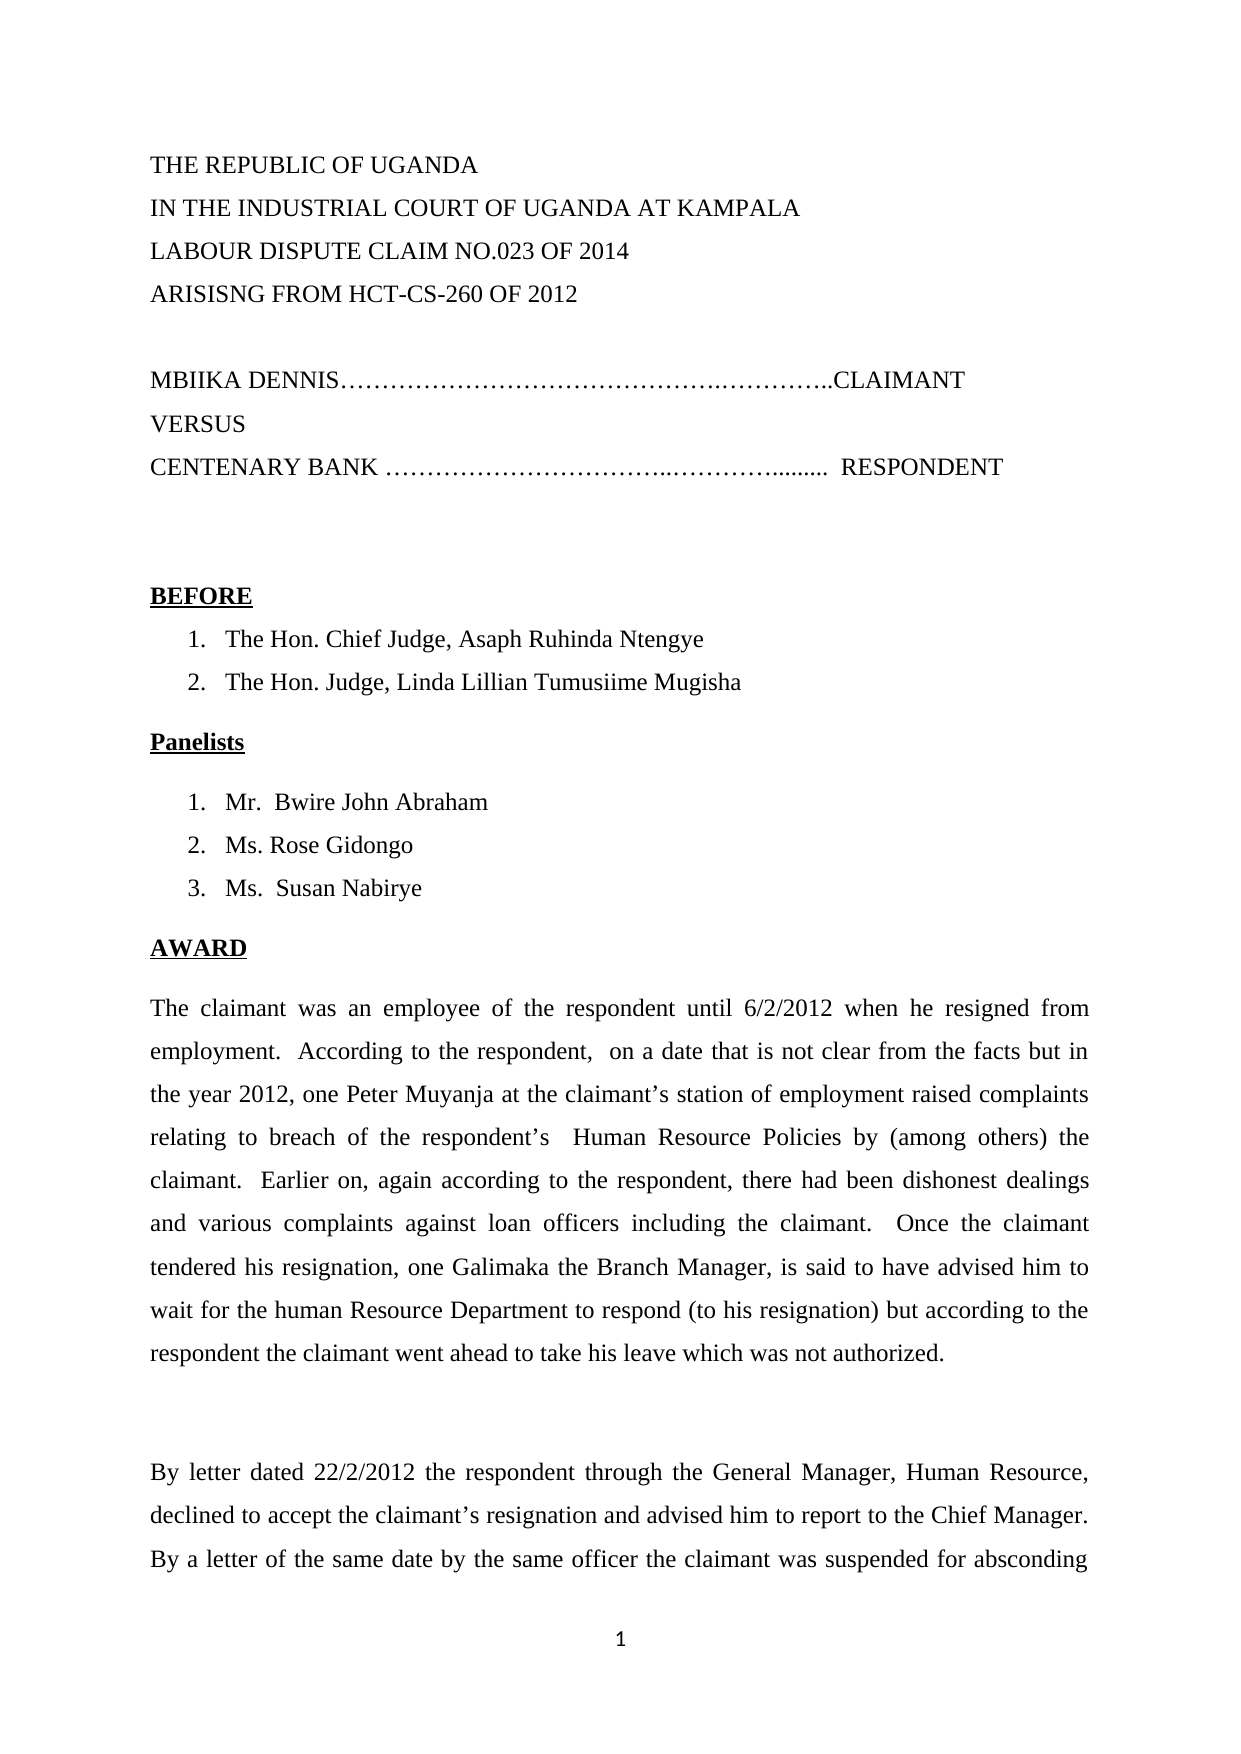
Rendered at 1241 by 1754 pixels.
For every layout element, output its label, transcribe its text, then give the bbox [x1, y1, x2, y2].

text The claimant was an employee of the respondent until 6/2/2012 when he resigned from employment. According to the respondent, on a date that is not clear from the facts but in the year 2012, one Peter Muyanja at the claimant’s station of employment raised complaints relating to breach of the respondent’s Human Resource Policies by (among others) the claimant. Earlier on, again according to the respondent, there had been dishonest dealings and various complaints against loan officers including the claimant. Once the claimant tendered his resignation, one Galimaka the Branch Manager, is said to have advised him to wait for the human Resource Department to respond (to his resignation) but according to the respondent the claimant went ahead to take his leave which was not authorized. [150, 993, 1090, 1367]
list The Hon. Judge, Linda Lillian Tumusiime Mugisha [187, 667, 1090, 696]
text CENTENARY BANK ……………………………..…………......... RESPONDENT [150, 452, 1090, 481]
text LABOUR DISPUTE CLAIM NO.023 OF 2014 [150, 236, 1090, 265]
text ARISISNG FROM HCT-CS-260 OF 2012 [150, 279, 1090, 308]
list Mr. Bwire John Abraham [187, 787, 1090, 816]
text THE REPUBLIC OF UGANDA [150, 150, 1090, 179]
list Ms. Rose Gidongo [187, 830, 1090, 859]
list Ms. Susan Nabirye [187, 873, 1090, 902]
text MBIIKA DENNIS……………………………………….…………..CLAIMANT [150, 366, 1090, 394]
text IN THE INDUSTRIAL COURT OF UGANDA AT KAMPALA [150, 193, 1090, 222]
text AWARD [150, 933, 1090, 962]
list The Hon. Chief Judge, Asaph Ruhinda Ntengye [187, 624, 1090, 653]
text BEFORE [150, 581, 1090, 610]
text VERSUS [150, 409, 1090, 437]
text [150, 1457, 1090, 1572]
text Panelists [150, 727, 1090, 756]
